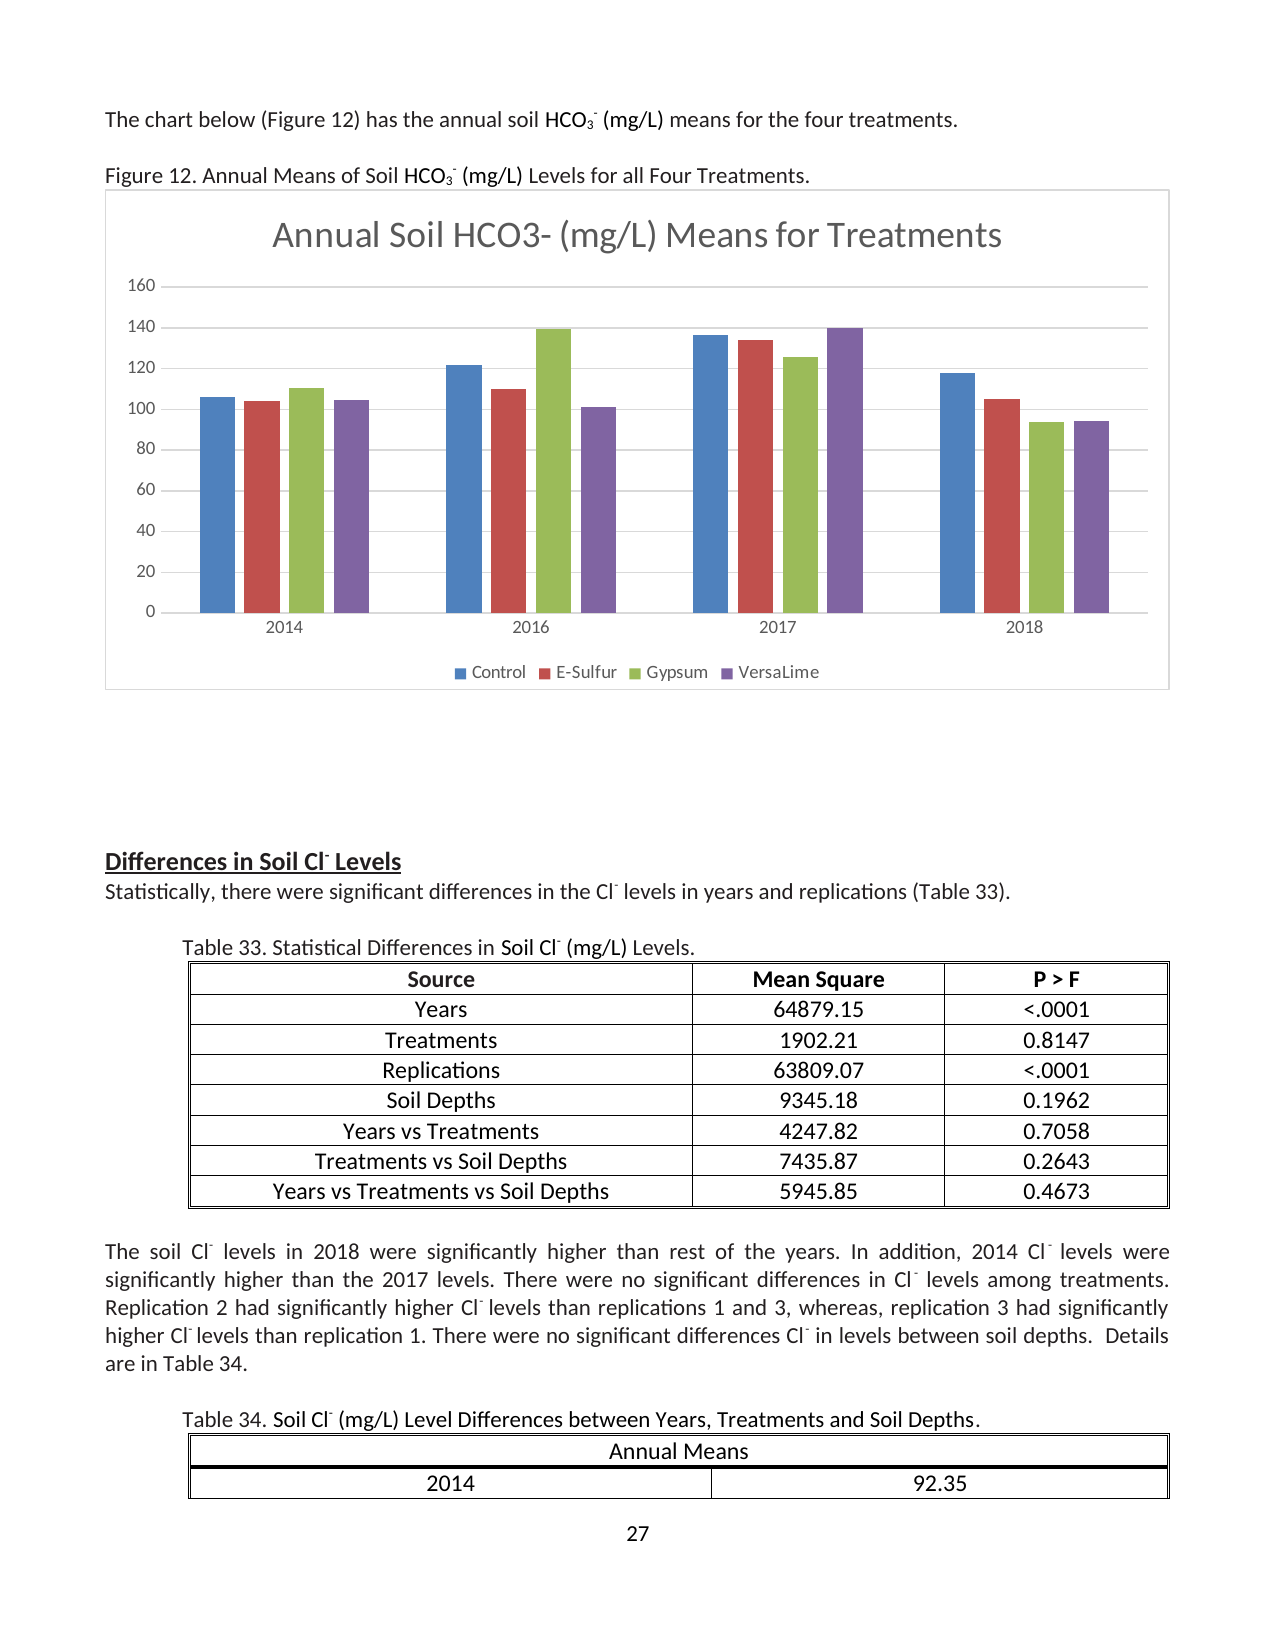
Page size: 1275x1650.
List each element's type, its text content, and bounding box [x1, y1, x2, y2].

table_cell 5945.85 [693, 1176, 944, 1206]
table_header P > F [945, 964, 1167, 993]
text The chart below (Figure 12) has the annual soil HCO3- (mg/L) means for the four treatments. [105, 105, 1170, 133]
table_cell 0.4673 [945, 1176, 1167, 1206]
text Statistically, there were significant differences in the Cl- levels in years and replications (Table 33). [105, 877, 1170, 905]
table_cell Years [191, 995, 692, 1024]
table_cell <.0001 [945, 1055, 1167, 1084]
table_cell 2014 [191, 1469, 711, 1498]
table_cell 0.2643 [945, 1146, 1167, 1175]
table_cell 92.35 [712, 1469, 1167, 1498]
table_cell 7435.87 [693, 1146, 944, 1175]
text Figure 12. Annual Means of Soil HCO3- (mg/L) Levels for all Four Treatments. [105, 161, 1170, 189]
table_header Mean Square [693, 964, 944, 993]
table_header Source [191, 964, 692, 993]
table_cell Treatments vs Soil Depths [191, 1146, 692, 1175]
table_cell 0.8147 [945, 1025, 1167, 1054]
table_cell 64879.15 [693, 995, 944, 1024]
table_cell 9345.18 [693, 1085, 944, 1115]
text Differences in Soil Cl- Levels [105, 845, 1170, 877]
table_cell Replications [191, 1055, 692, 1084]
table_header Annual Means [191, 1436, 1167, 1465]
text The soil Cl- levels in 2018 were significantly higher than rest of the years. In addition, 2014 Cl- levels were significantly higher than the 2017 levels. There were no significant differences in Cl- levels among treatments. Replication 2 had significantly higher Cl- levels than replications 1 and 3, whereas, replication 3 had significantly higher Cl- levels than replication 1. There were no significant differences Cl- in levels between soil depths. Details are in Table 34. [105, 1237, 1170, 1377]
table_cell 1902.21 [693, 1025, 944, 1054]
table_cell Soil Depths [191, 1085, 692, 1115]
text Table 33. Statistical Differences in Soil Cl- (mg/L) Levels. [105, 933, 1170, 961]
table_cell 4247.82 [693, 1116, 944, 1145]
table_cell 0.7058 [945, 1116, 1167, 1145]
table_cell Years vs Treatments vs Soil Depths [191, 1176, 692, 1206]
table_cell <.0001 [945, 995, 1167, 1024]
table_cell Treatments [191, 1025, 692, 1054]
text Table 34. Soil Cl- (mg/L) Level Differences between Years, Treatments and Soil Depths. [105, 1405, 1170, 1433]
table_cell Years vs Treatments [191, 1116, 692, 1145]
table_cell 0.1962 [945, 1085, 1167, 1115]
table_cell 63809.07 [693, 1055, 944, 1084]
